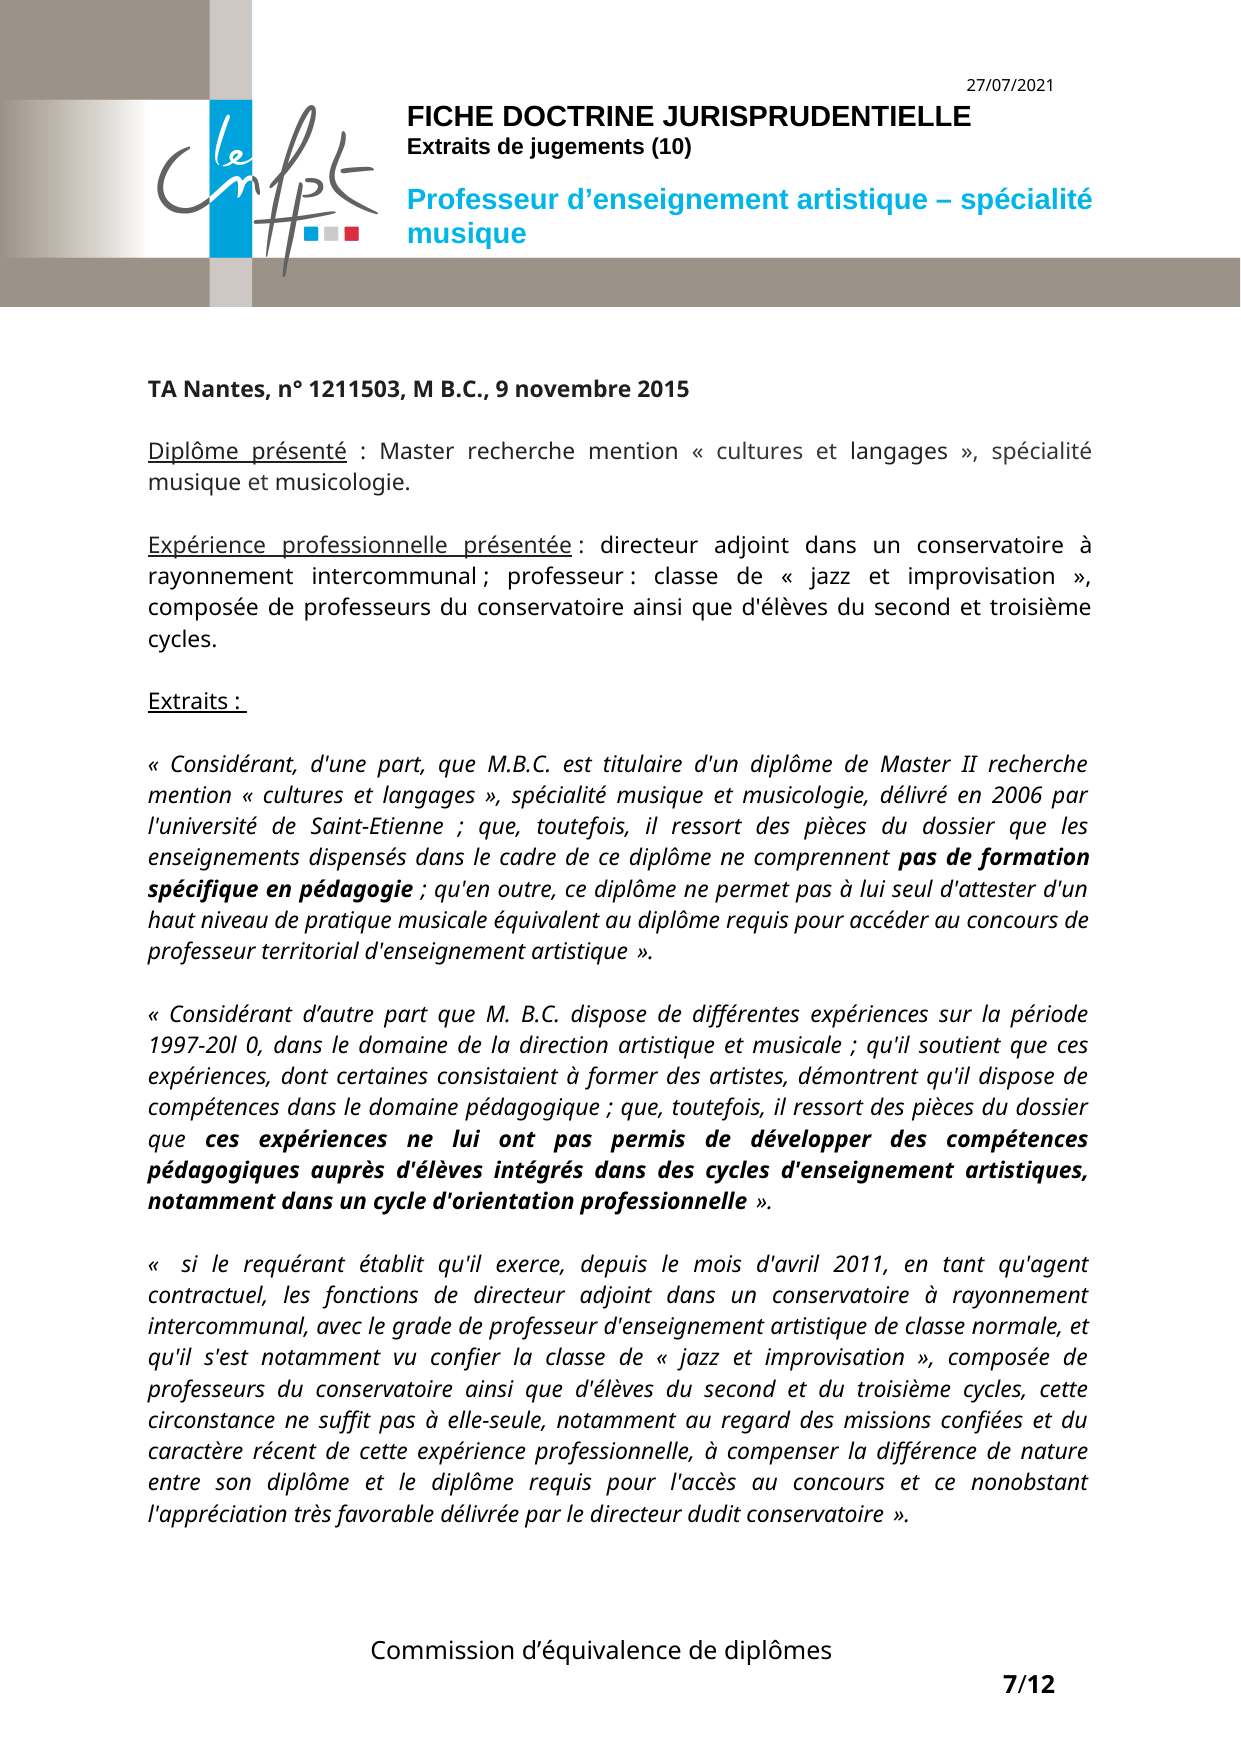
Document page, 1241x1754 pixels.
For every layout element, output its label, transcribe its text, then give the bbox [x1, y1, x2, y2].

text Expérience professionnelle présentée : directeur adjoint dans un conservatoire à rayonnement intercommunal ; professeur : classe de « jazz et improvisation », composée de professeurs du conservatoire ainsi que d'élèves du second et troisième cycles. [148, 529, 1092, 654]
text Diplôme présenté : Master recherche mention « cultures et langages », spécialité musique et musicologie. [148, 435, 1092, 498]
text « si le requérant établit qu'il exerce, depuis le mois d'avril 2011, en tant qu'agent contractuel, les fonctions de directeur adjoint dans un conservatoire à rayonnement intercommunal, avec le grade de professeur d'enseignement artistique de classe normale, et qu'il s'est notamment vu confier la classe de « jazz et improvisation », composée de professeurs du conservatoire ainsi que d'élèves du second et du troisième cycles, cette circonstance ne suffit pas à elle-seule, notamment au regard des missions confiées et du caractère récent de cette expérience professionnelle, à compenser la différence de nature entre son diplôme et le diplôme requis pour l'accès au concours et ce nonobstant l'appréciation très favorable délivrée par le directeur dudit conservatoire ». [148, 1248, 1092, 1529]
picture [0, 0, 1241, 307]
text Extraits : [148, 685, 1092, 716]
text « Considérant d’autre part que M. B.C. dispose de différentes expériences sur la période 1997-20l 0, dans le domaine de la direction artistique et musicale ; qu'il soutient que ces expériences, dont certaines consistaient à former des artistes, démontrent qu'il dispose de compétences dans le domaine pédagogique ; que, toutefois, il ressort des pièces du dossier que ces expériences ne lui ont pas permis de développer des compétences pédagogiques auprès d'élèves intégrés dans des cycles d'enseignement artistiques, notamment dans un cycle d'orientation professionnelle ». [148, 998, 1092, 1216]
text TA Nantes, n° 1211503, M B.C., 9 novembre 2015 [148, 373, 1092, 404]
text « Considérant, d'une part, que M.B.C. est titulaire d'un diplôme de Master II recherche mention « cultures et langages », spécialité musique et musicologie, délivré en 2006 par l'université de Saint-Etienne ; que, toutefois, il ressort des pièces du dossier que les enseignements dispensés dans le cadre de ce diplôme ne comprennent pas de formation spécifique en pédagogie ; qu'en outre, ce diplôme ne permet pas à lui seul d'attester d'un haut niveau de pratique musicale équivalent au diplôme requis pour accéder au concours de professeur territorial d'enseignement artistique ». [148, 748, 1092, 966]
